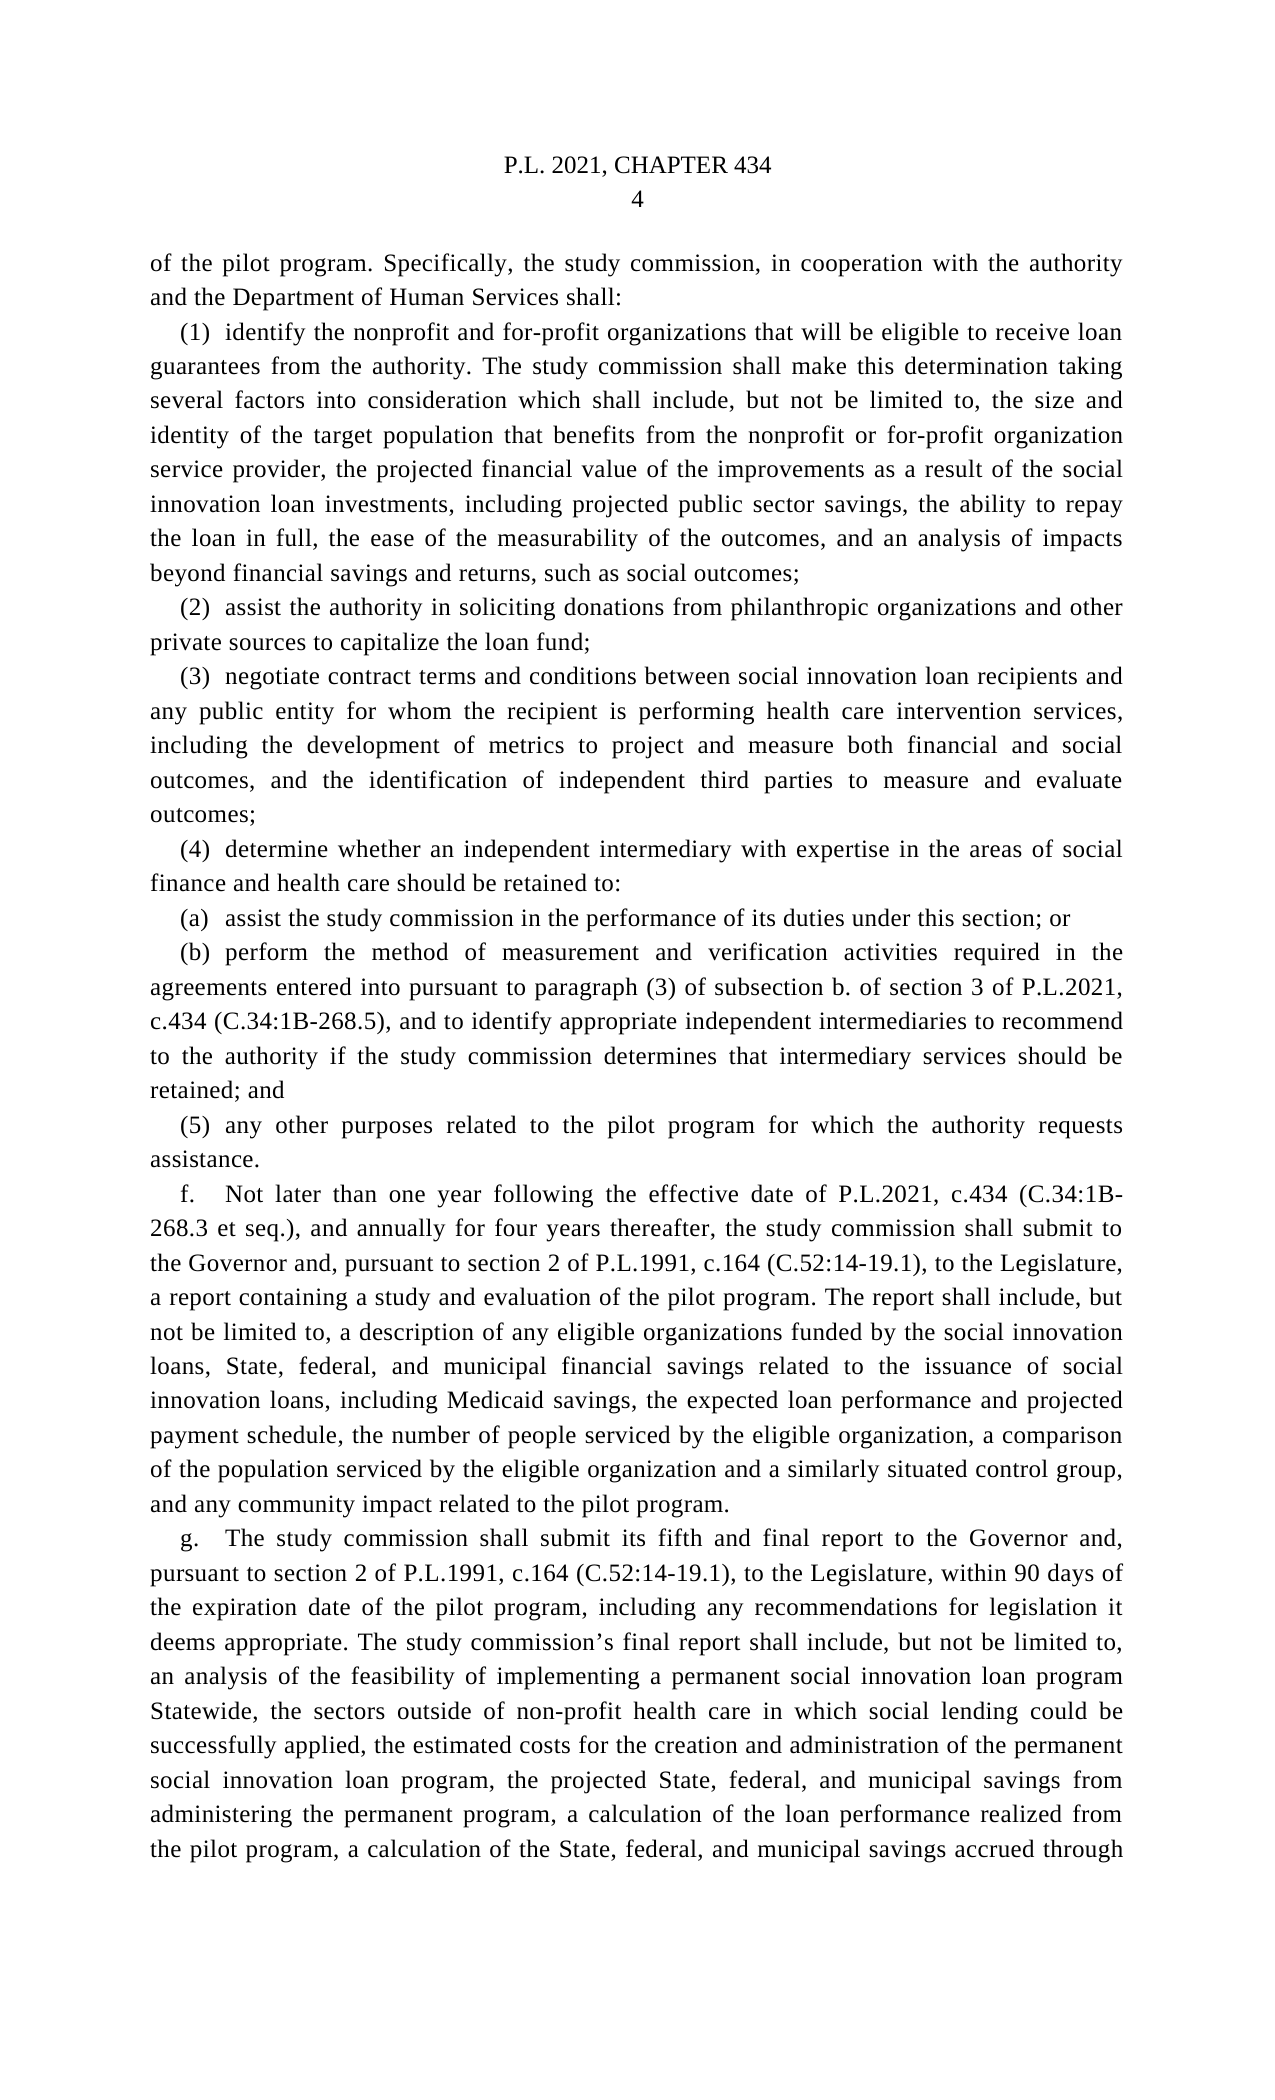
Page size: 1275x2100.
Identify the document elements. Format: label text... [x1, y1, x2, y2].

text (2) assist the authority in soliciting donations from philanthropic organizations and other private sources to capitalize the loan fund; [150, 592, 1125, 656]
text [150, 248, 1125, 311]
text (1) identify the nonprofit and for-profit organizations that will be eligible to receive loan guarantees from the authority. The study commission shall make this determination taking several factors into consideration which shall include, but not be limited to, the size and identity of the target population that benefits from the nonprofit or for-profit organization service provider, the projected financial value of the improvements as a result of the social innovation loan investments, including projected public sector savings, the ability to repay the loan in full, the ease of the measurability of the outcomes, and an analysis of impacts beyond financial savings and returns, such as social outcomes; [150, 317, 1125, 587]
text (5) any other purposes related to the pilot program for which the authority requests assistance. [150, 1110, 1125, 1173]
text (4) determine whether an independent intermediary with expertise in the areas of social finance and health care should be retained to: [150, 834, 1125, 897]
text (3) negotiate contract terms and conditions between social innovation loan recipients and any public entity for whom the recipient is performing health care intervention services, including the development of metrics to project and measure both financial and social outcomes, and the identification of independent third parties to measure and evaluate outcomes; [150, 661, 1125, 828]
text (b) perform the method of measurement and verification activities required in the agreements entered into pursuant to paragraph (3) of subsection b. of section 3 of P.L.2021, c.434 (C.34:1B-268.5), and to identify appropriate independent intermediaries to recommend to the authority if the study commission determines that intermediary services should be retained; and [150, 937, 1125, 1104]
text (a) assist the study commission in the performance of its duties under this section; or [150, 903, 1125, 932]
text f. Not later than one year following the effective date of P.L.2021, c.434 (C.34:1B-268.3 et seq.), and annually for four years thereafter, the study commission shall submit to the Governor and, pursuant to section 2 of P.L.1991, c.164 (C.52:14-19.1), to the Legislature, a report containing a study and evaluation of the pilot program. The report shall include, but not be limited to, a description of any eligible organizations funded by the social innovation loans, State, federal, and municipal financial savings related to the issuance of social innovation loans, including Medicaid savings, the expected loan performance and projected payment schedule, the number of people serviced by the eligible organization, a comparison of the population serviced by the eligible organization and a similarly situated control group, and any community impact related to the pilot program. [150, 1179, 1125, 1518]
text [150, 1523, 1125, 1862]
